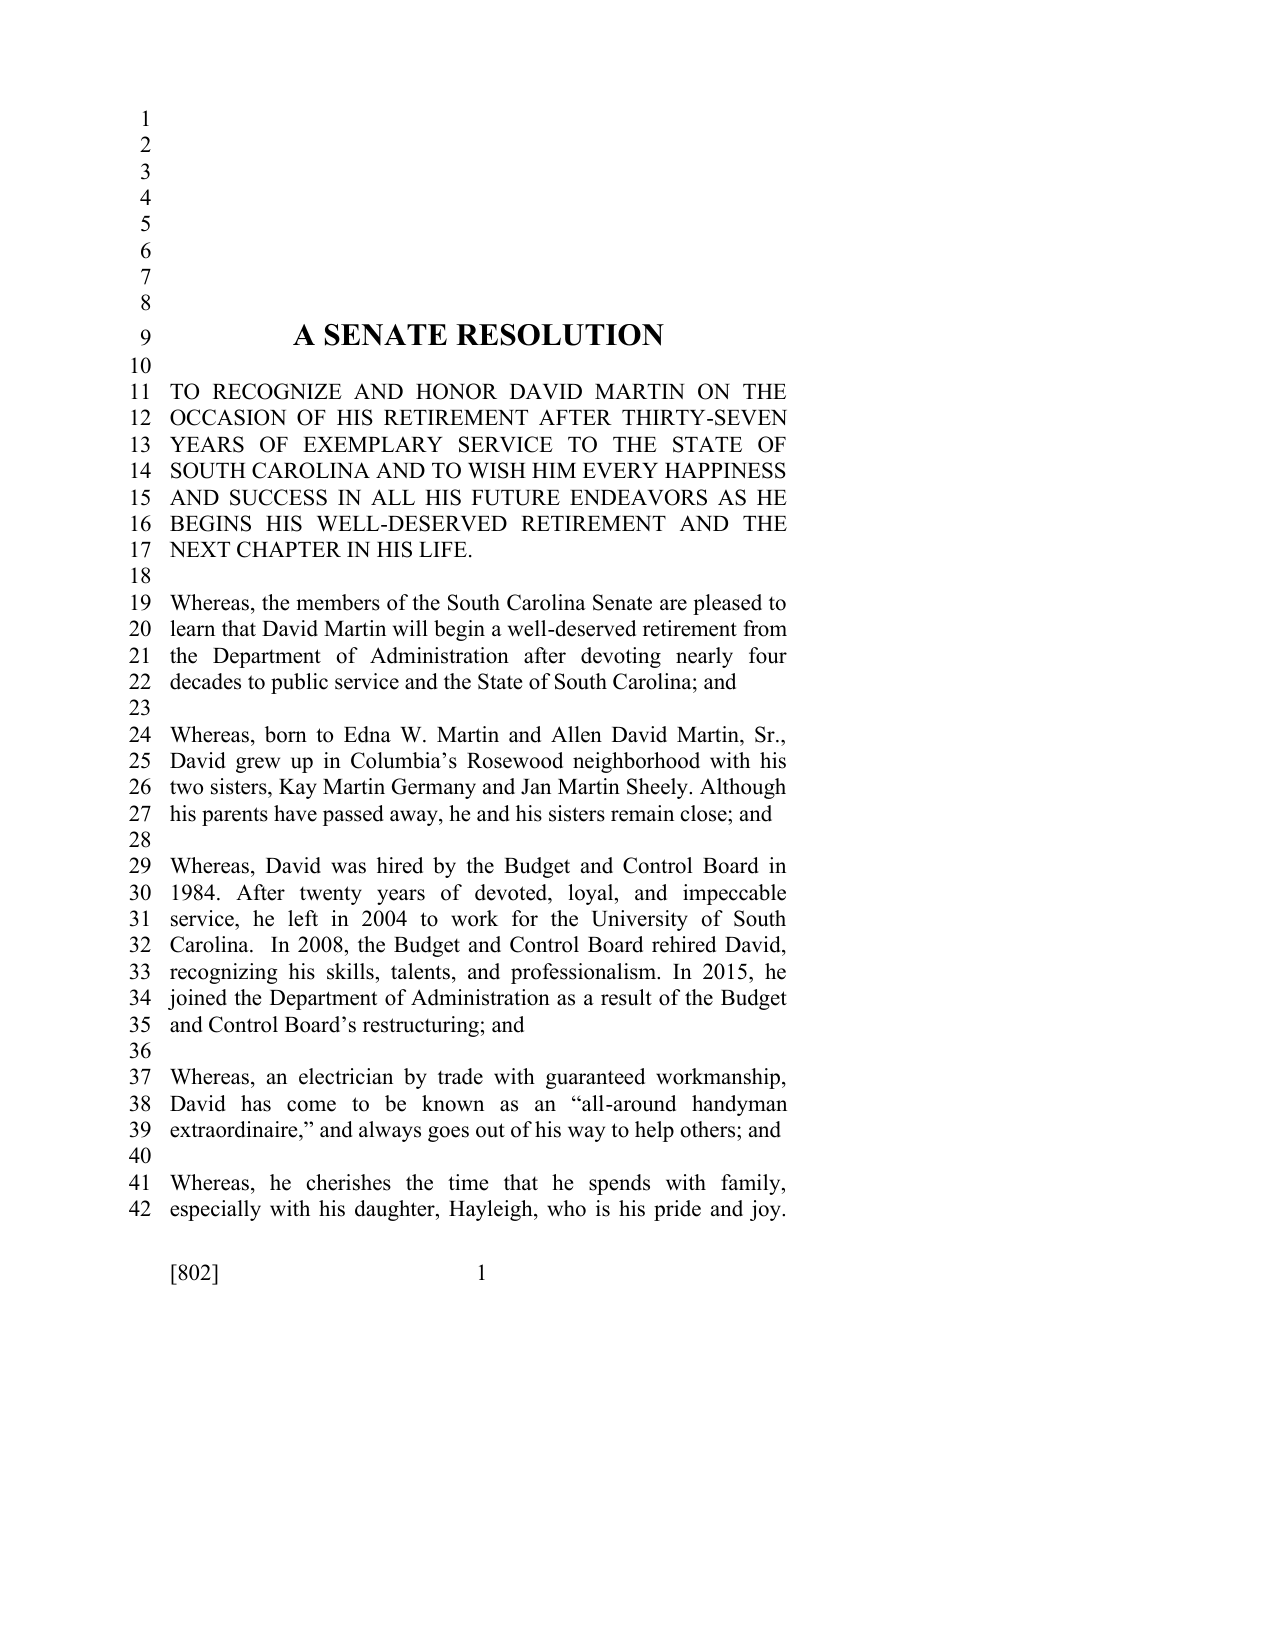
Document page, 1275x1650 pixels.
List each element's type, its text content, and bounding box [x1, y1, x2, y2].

text Whereas, the members of the South Carolina Senate are pleased to learn that David Martin will begin a well-deserved retirement from the Department of Administration after devoting nearly four decades to public service and the State of South Carolina; and [169, 589, 787, 694]
text Whereas, born to Edna W. Martin and Allen David Martin, Sr., David grew up in Columbia’s Rosewood neighborhood with his two sisters, Kay Martin Germany and Jan Martin Sheely. Although his parents have passed away, he and his sisters remain close; and [169, 721, 787, 826]
text Whereas, an electrician by trade with guaranteed workmanship, David has come to be known as an “all-around handyman extraordinaire,” and always goes out of his way to help others; and [169, 1063, 787, 1142]
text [169, 1169, 787, 1221]
text Whereas, David was hired by the Budget and Control Board in 1984. After twenty years of devoted, loyal, and impeccable service, he left in 2004 to work for the University of South Carolina. In 2008, the Budget and Control Board rehired David, recognizing his skills, talents, and professionalism. In 2015, he joined the Department of Administration as a result of the Budget and Control Board’s restructuring; and [169, 852, 787, 1037]
text TO RECOGNIZE AND HONOR DAVID MARTIN ON THE OCCASION OF HIS RETIREMENT AFTER THIRTY-SEVEN YEARS OF EXEMPLARY SERVICE TO THE STATE OF SOUTH CAROLINA AND TO WISH HIM EVERY HAPPINESS AND SUCCESS IN ALL HIS FUTURE ENDEAVORS AS HE BEGINS HIS WELL-DESERVED RETIREMENT AND THE NEXT CHAPTER IN HIS LIFE. [169, 378, 787, 563]
text A SENATE RESOLUTION [169, 316, 787, 352]
